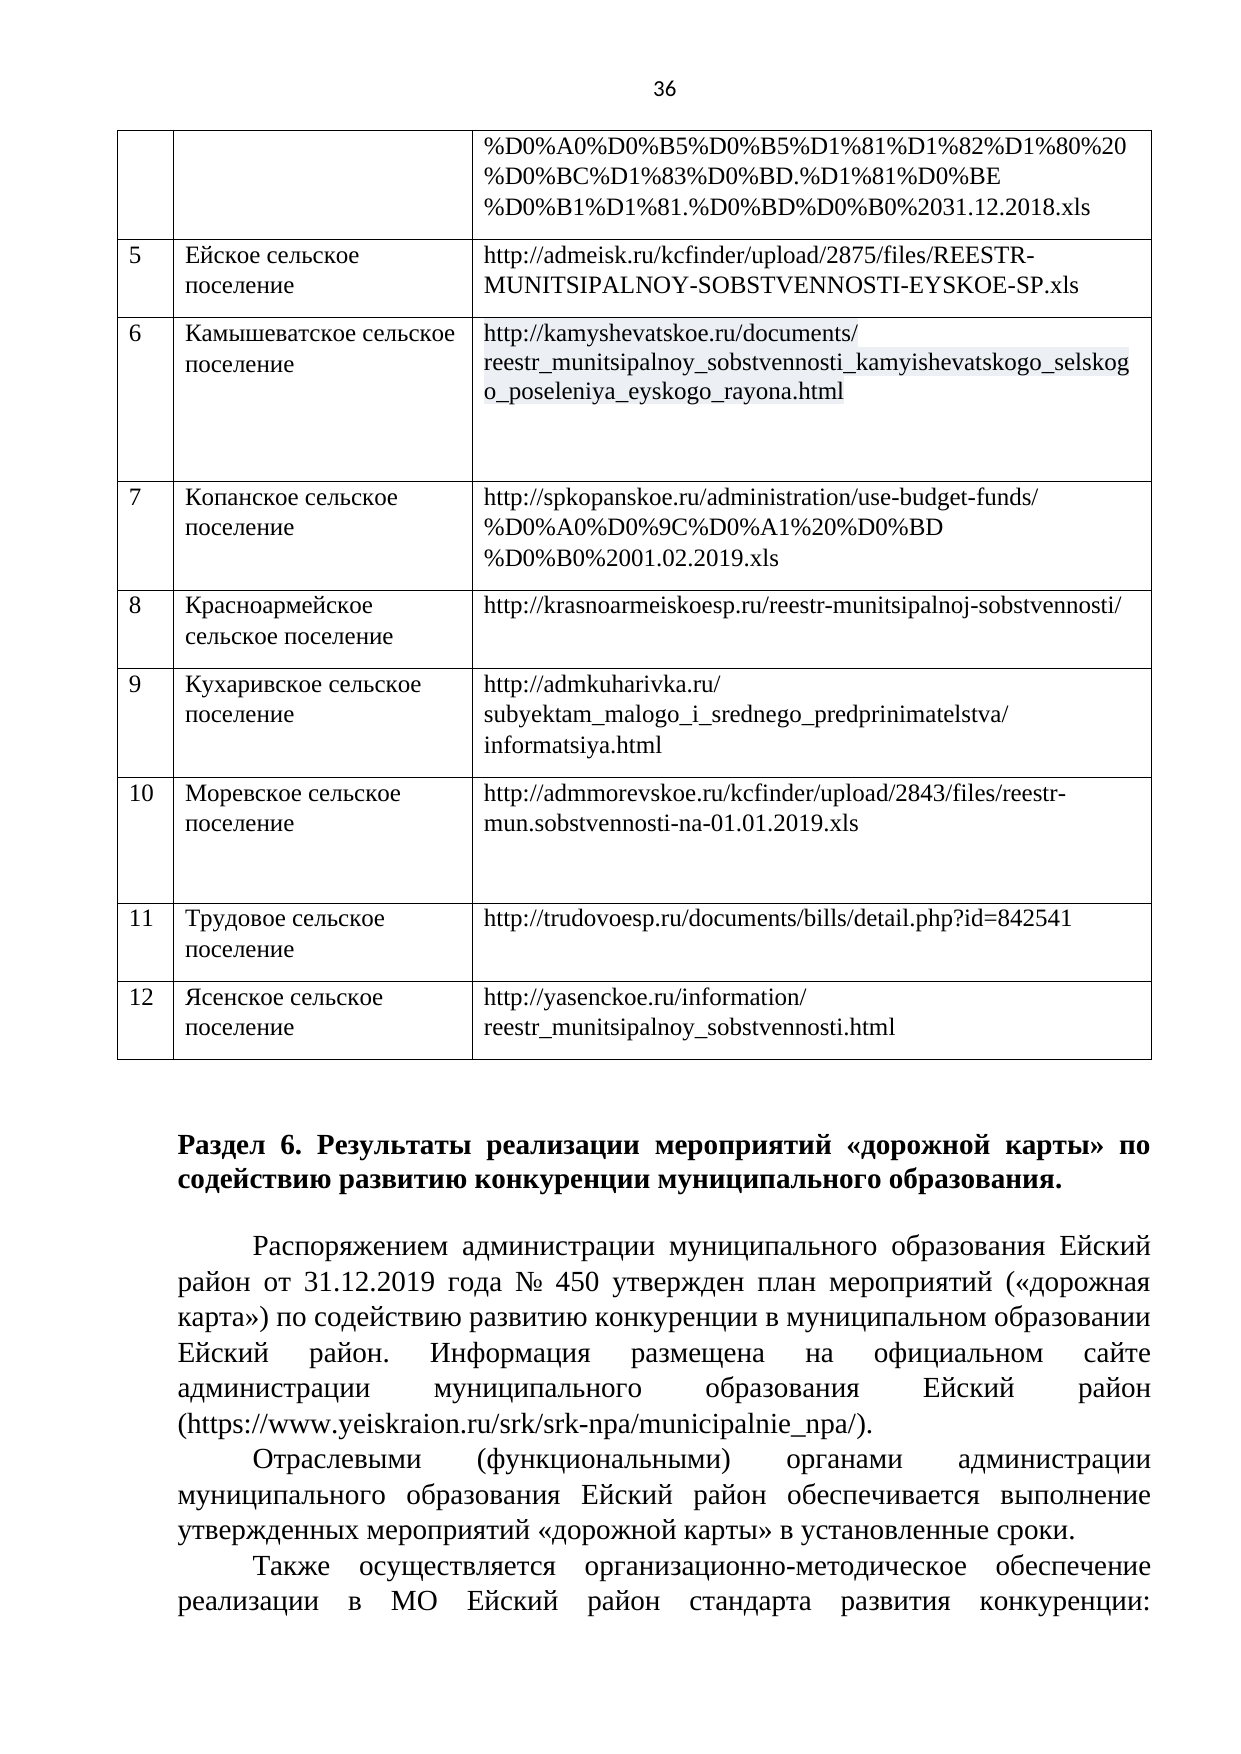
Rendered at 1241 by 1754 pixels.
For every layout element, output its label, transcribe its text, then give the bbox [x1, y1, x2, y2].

table_cell Красноармейское сельское поселение [174, 591, 472, 668]
table_cell Кухаривское сельское поселение [174, 669, 472, 777]
table_cell http://yasenckoe.ru/information/reestr_munitsipalnoy_sobstvennosti.html [473, 982, 1151, 1059]
table_cell Камышеватское сельское поселение [174, 318, 472, 481]
table_cell 8 [118, 591, 173, 668]
table_cell 6 [118, 318, 173, 481]
table_cell Ейское сельское поселение [174, 240, 472, 317]
text Раздел 6. Результаты реализации мероприятий «дорожной карты» по содействию развитию конкуренции муниципального образования. [177, 1127, 1152, 1194]
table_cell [174, 131, 472, 239]
table_cell http://krasnoarmeiskoesp.ru/reestr-munitsipalnoj-sobstvennosti/ [473, 591, 1151, 668]
table_cell http://spkopanskoe.ru/administration/use-budget-funds/%D0%A0%D0%9C%D0%A1%20%D0%BD%D0%B0%2001.02.2019.xls [473, 482, 1151, 589]
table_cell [473, 131, 1151, 239]
table_cell 11 [118, 904, 173, 981]
table_cell http://admeisk.ru/kcfinder/upload/2875/files/REESTR-MUNITSIPALNOY-SOBSTVENNOSTI-EYSKOE-SP.xls [473, 240, 1151, 317]
table_cell Ясенское сельское поселение [174, 982, 472, 1059]
table_cell http://trudovoesp.ru/documents/bills/detail.php?id=842541 [473, 904, 1151, 981]
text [177, 1548, 1152, 1617]
table_cell Трудовое сельское поселение [174, 904, 472, 981]
text Отраслевыми (функциональными) органами администрации муниципального образования Ейский район обеспечивается выполнение утвержденных мероприятий «дорожной карты» в установленные сроки. [177, 1441, 1152, 1546]
table_cell http://kamyshevatskoe.ru/documents/reestr_munitsipalnoy_sobstvennosti_kamyishevatskogo_selskogo_poseleniya_eyskogo_rayona.html [473, 318, 1151, 481]
table_cell 7 [118, 482, 173, 589]
table_cell http://admmorevskoe.ru/kcfinder/upload/2843/files/reestr-mun.sobstvennosti-na-01.01.2019.xls [473, 778, 1151, 902]
table_cell http://admkuharivka.ru/subyektam_malogo_i_srednego_predprinimatelstva/informatsiya.html [473, 669, 1151, 777]
table_cell 12 [118, 982, 173, 1059]
table_cell 10 [118, 778, 173, 902]
table_cell 9 [118, 669, 173, 777]
table_cell Моревское сельское поселение [174, 778, 472, 902]
table_cell 4 [118, 131, 173, 239]
table_cell 5 [118, 240, 173, 317]
table_cell Копанское сельское поселение [174, 482, 472, 589]
text Распоряжением администрации муниципального образования Ейский район от 31.12.2019 года № 450 утвержден план мероприятий («дорожная карта») по содействию развитию конкуренции в муниципальном образовании Ейский район. Информация размещена на официальном сайте администрации муниципального образования Ейский район (https://www.yeiskraion.ru/srk/srk-npa/municipalnie_npa/). [177, 1228, 1152, 1439]
